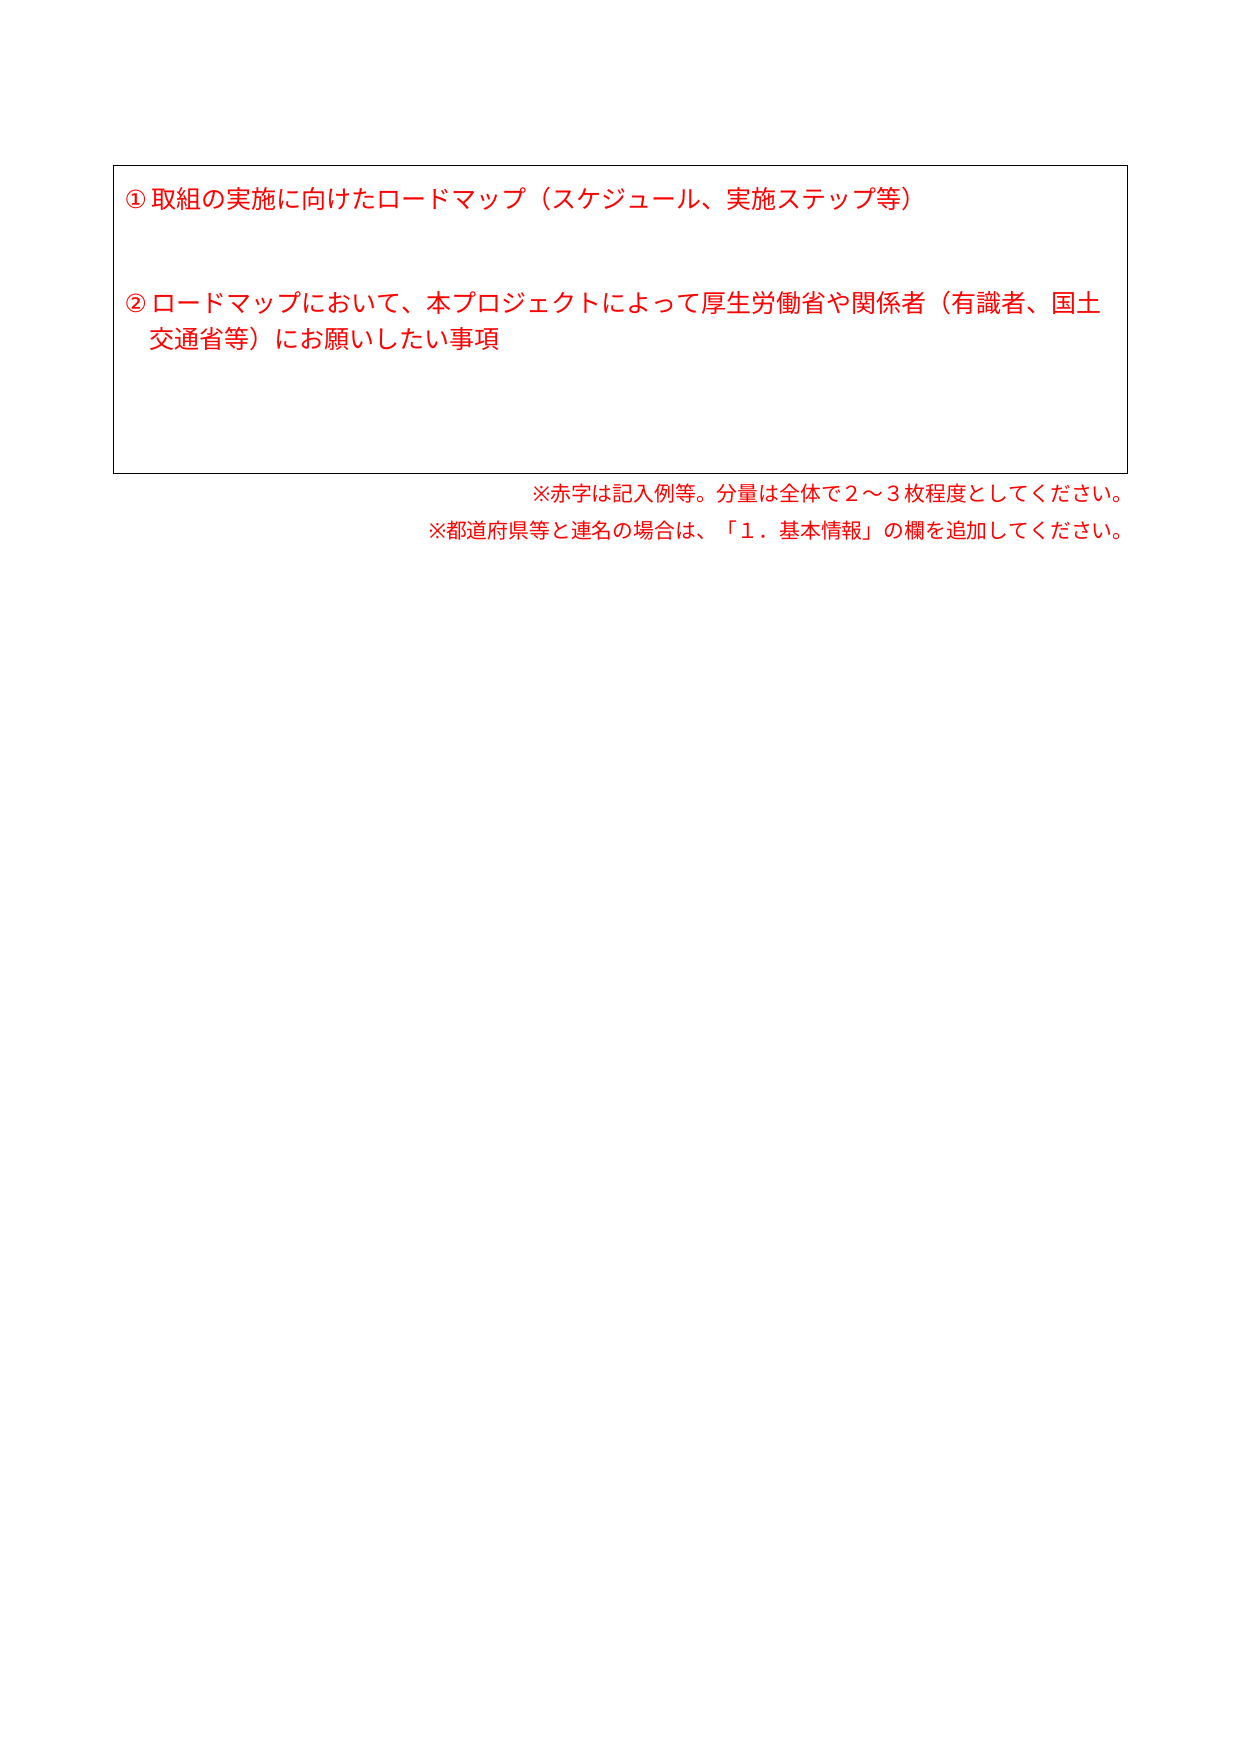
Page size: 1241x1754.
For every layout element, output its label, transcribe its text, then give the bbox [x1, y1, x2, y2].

text ※都道府県等と連名の場合は、「１．基本情報」の欄を追加してください。 [105, 511, 1133, 548]
text ※赤字は記入例等。分量は全体で２～３枚程度としてください。 [105, 473, 1133, 511]
table_cell ①取組の実施に向けたロードマップ（スケジュール、実施ステップ等） ②ロードマップにおいて、本プロジェクトによって厚生労働省や関係者（有識者、国土交通省等）にお願いしたい事項 [114, 166, 1127, 472]
